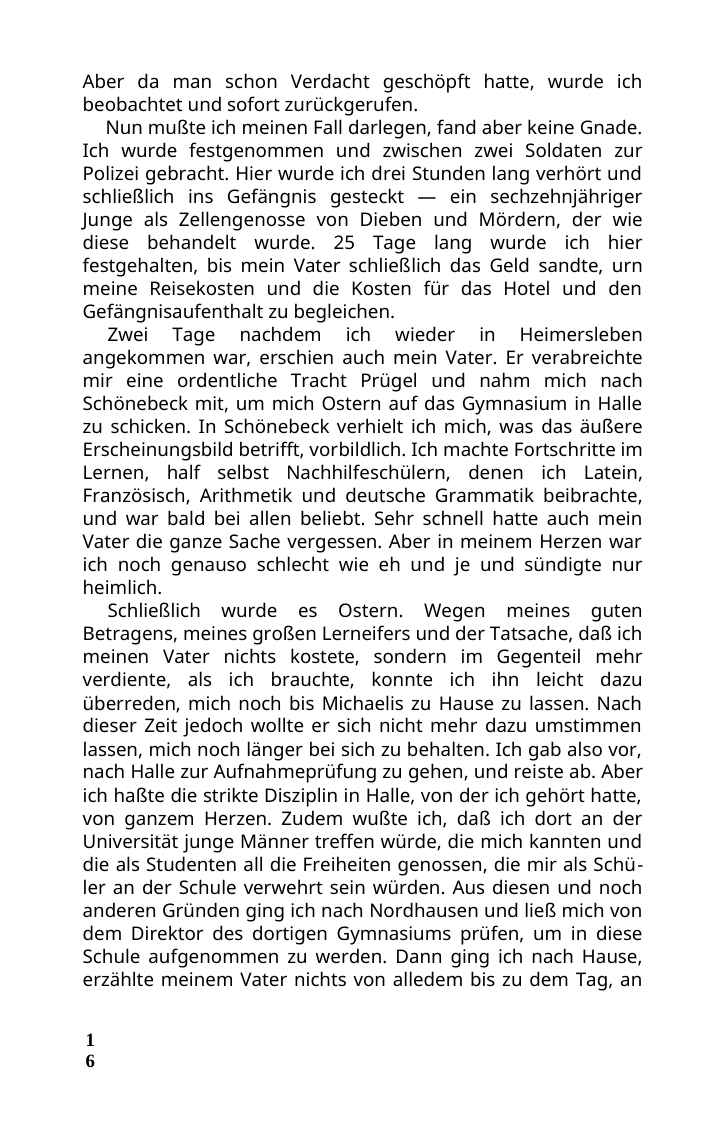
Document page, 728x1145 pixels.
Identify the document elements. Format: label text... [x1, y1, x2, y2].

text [82, 70, 643, 116]
text Nun mußte ich meinen Fall darlegen, fand aber keine Gnade. Ich wurde festgenommen und zwischen zwei Soldaten zur Polizei gebracht. Hier wurde ich drei Stunden lang verhört und schließlich ins Gefängnis gesteckt — ein sechzehnjähriger Junge als Zellengenosse von Dieben und Mördern, der wie diese behandelt wurde. 25 Tage lang wurde ich hier festgehalten, bis mein Vater schließlich das Geld sandte, urn meine Reisekosten und die Kosten für das Hotel und den Gefängnisaufenthalt zu begleichen. [82, 116, 643, 323]
text Zwei Tage nachdem ich wieder in Heimersleben angekommen war, erschien auch mein Vater. Er verabreichte mir eine ordentliche Tracht Prügel und nahm mich nach Schönebeck mit, um mich Ostern auf das Gymnasium in Halle zu schicken. In Schönebeck verhielt ich mich, was das äußere Erscheinungsbild betrifft, vorbildlich. Ich machte Fortschritte im Lernen, half selbst Nachhilfeschülern, denen ich Latein, Französisch, Arithmetik und deutsche Grammatik beibrachte, und war bald bei allen beliebt. Sehr schnell hatte auch mein Vater die ganze Sache vergessen. Aber in meinem Herzen war ich noch genauso schlecht wie eh und je und sündigte nur heimlich. [82, 323, 643, 599]
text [82, 599, 643, 991]
